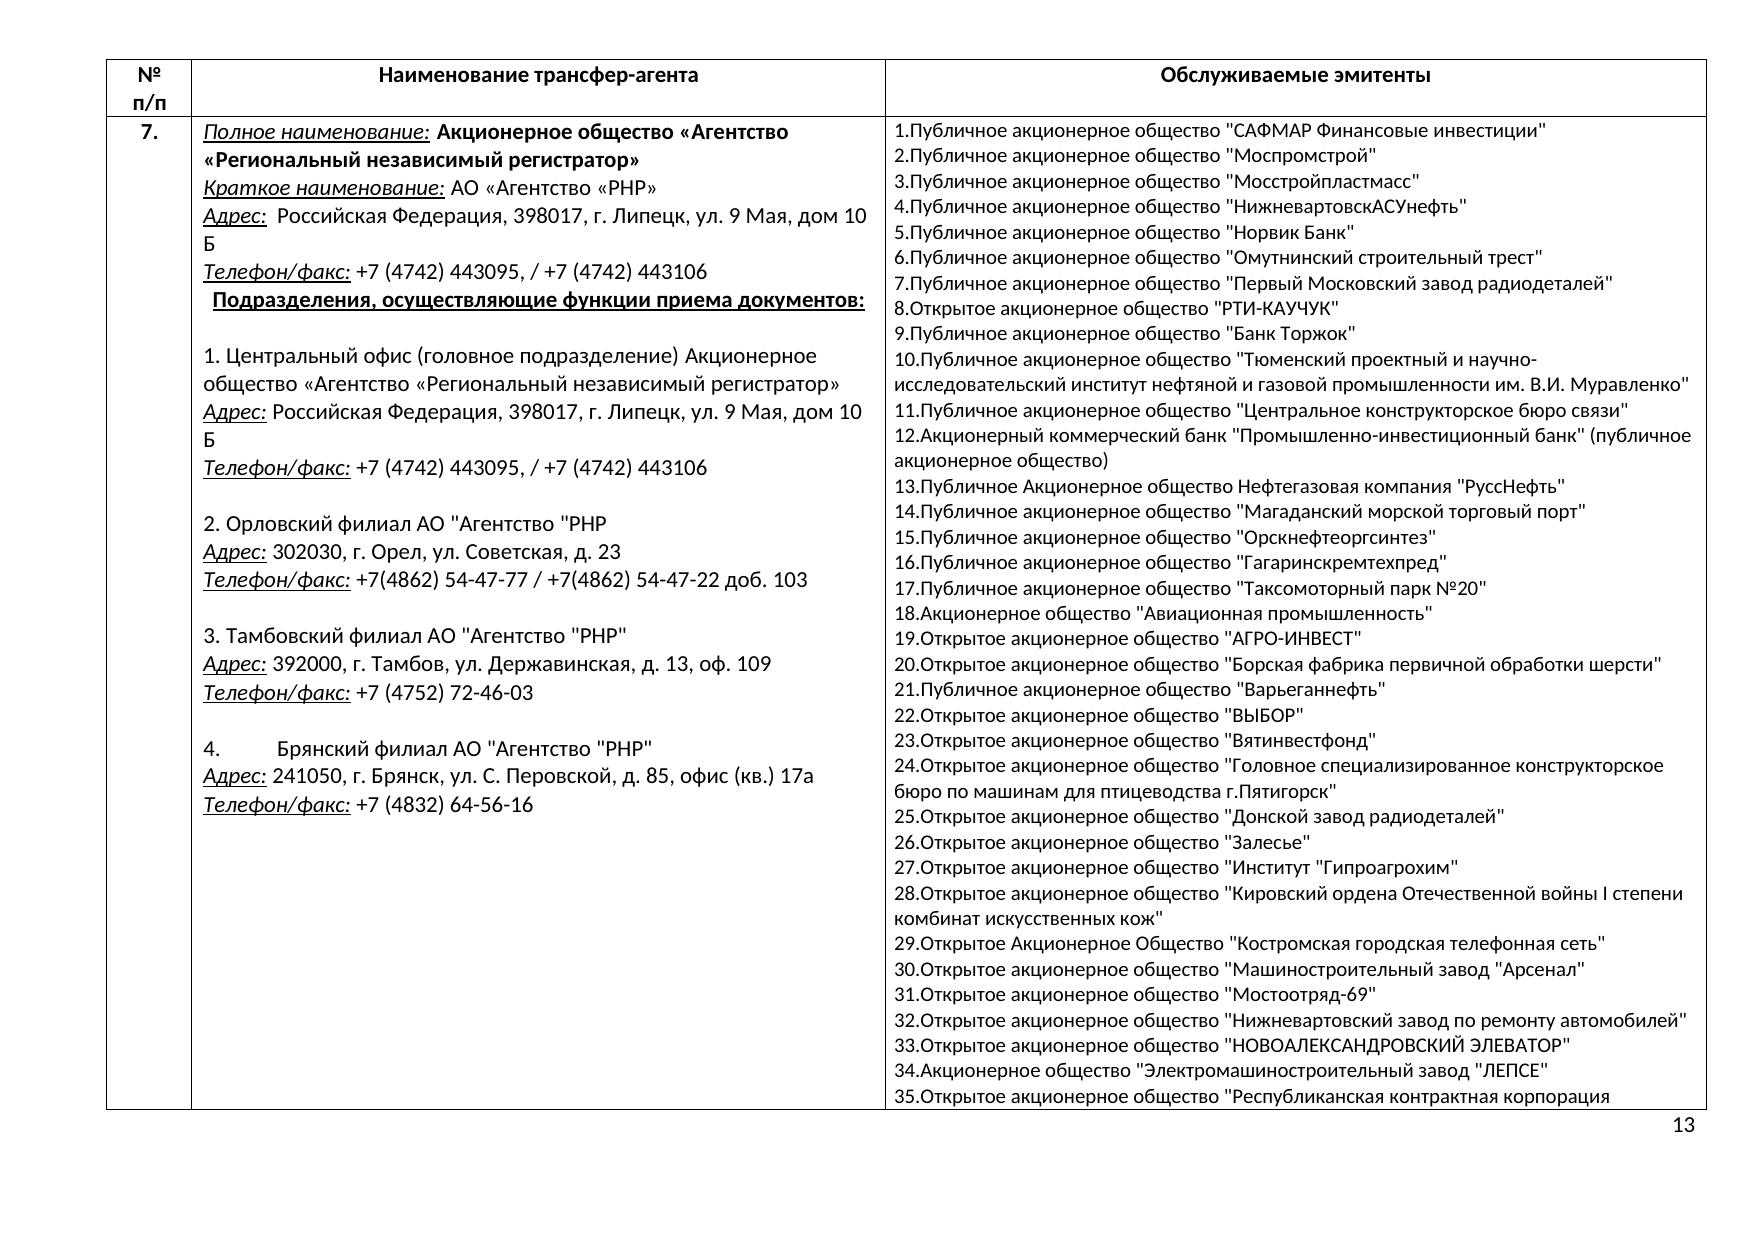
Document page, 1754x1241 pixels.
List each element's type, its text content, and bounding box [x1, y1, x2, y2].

table_cell 7. [107, 117, 191, 1108]
table_header Наименование трансфер-агента [192, 60, 885, 116]
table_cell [886, 117, 1706, 1108]
table_header Обслуживаемые эмитенты [886, 60, 1706, 116]
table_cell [192, 117, 885, 1108]
table_header № п/п [107, 60, 191, 116]
